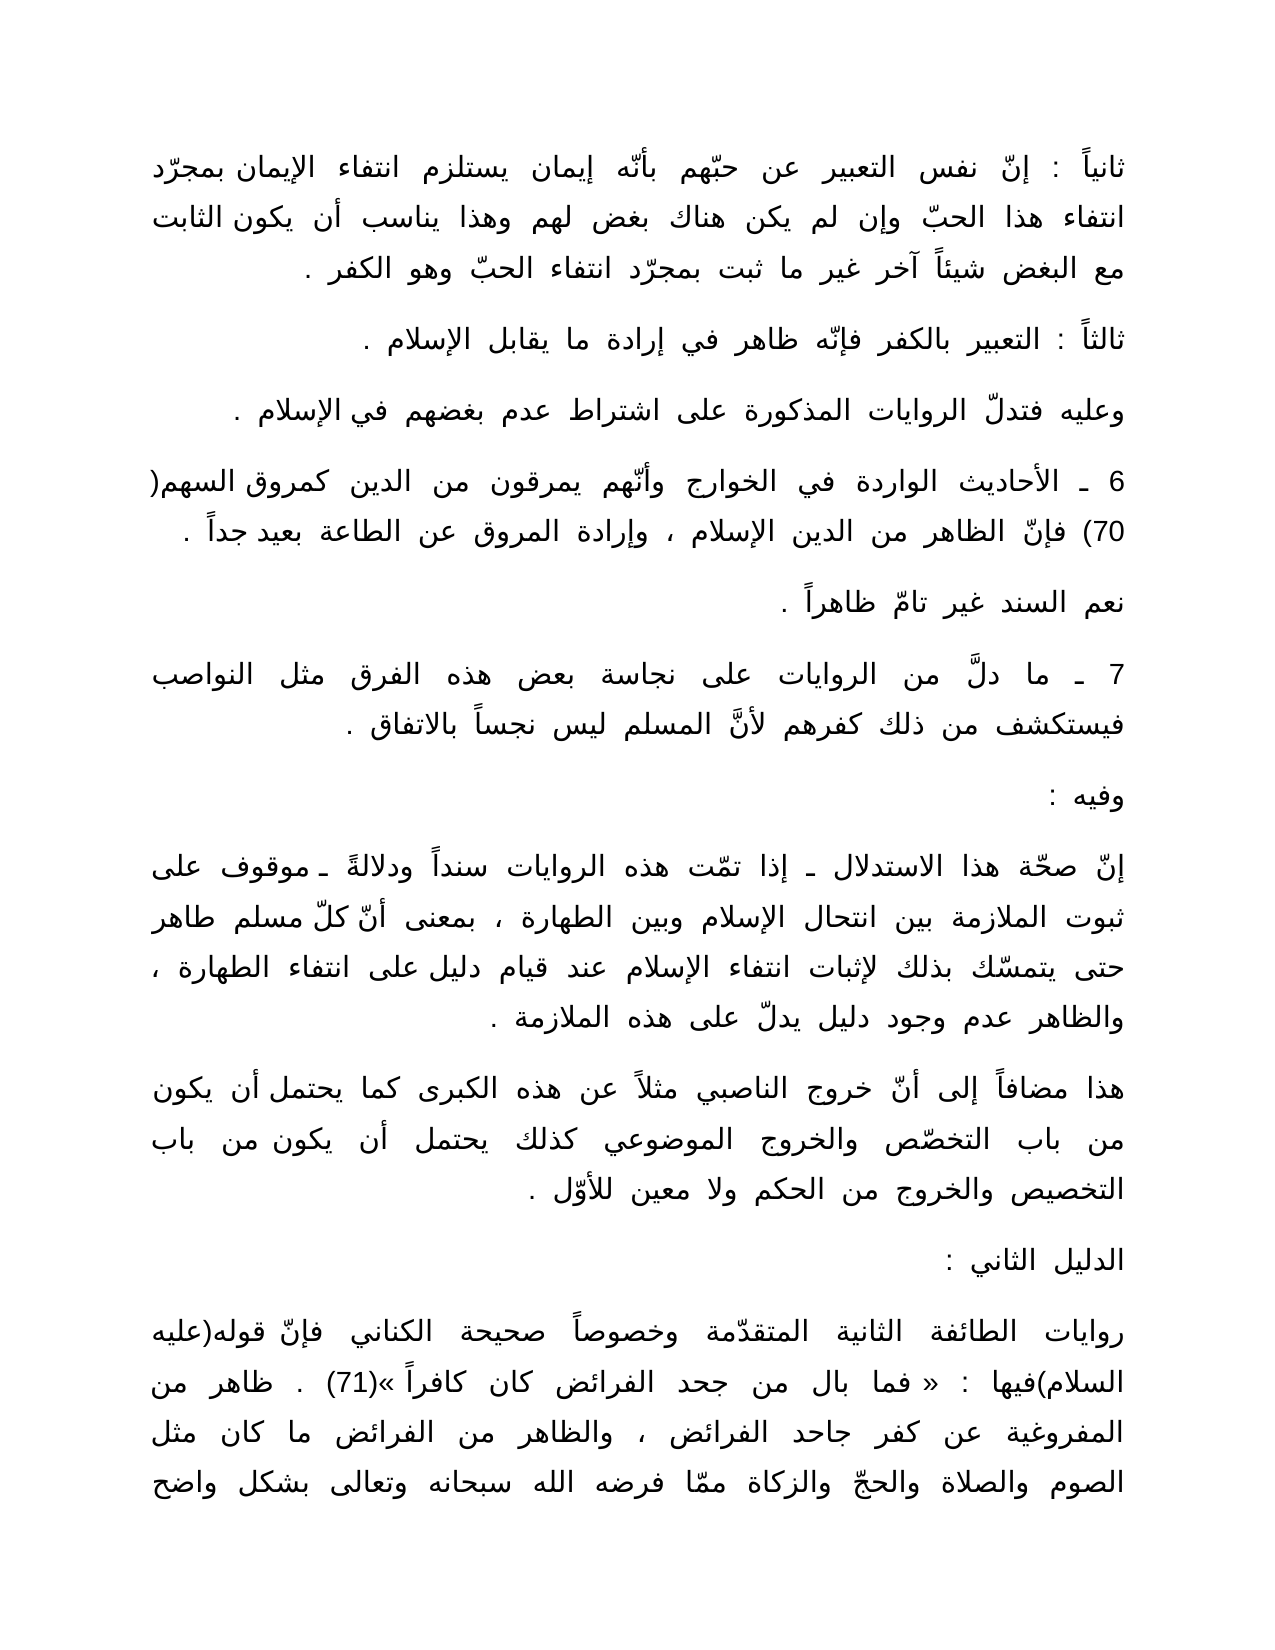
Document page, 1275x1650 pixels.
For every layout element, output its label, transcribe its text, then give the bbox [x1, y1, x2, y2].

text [150, 1314, 1125, 1499]
text 6 ـ الأحاديث الواردة في الخوارج وأنّهم يمرقون من الدين كمروق السهم(70) فإنّ الظاهر من الدين الإسلام ، وإرادة المروق عن الطاعة بعيد جداً . [150, 464, 1125, 548]
text وعليه فتدلّ الروايات المذكورة على اشتراط عدم بغضهم في الإسلام . [150, 393, 1125, 426]
text وفيه : [150, 778, 1125, 812]
text نعم السند غير تامّ ظاهراً . [150, 586, 1125, 619]
text ثانياً : إنّ نفس التعبير عن حبّهم بأنّه إيمان يستلزم انتفاء الإيمان بمجرّد انتفاء هذا الحبّ وإن لم يكن هناك بغض لهم وهذا يناسب أن يكون الثابت مع البغض شيئاً آخر غير ما ثبت بمجرّد انتفاء الحبّ وهو الكفر . [150, 150, 1125, 284]
text ثالثاً : التعبير بالكفر فإنّه ظاهر في إرادة ما يقابل الإسلام . [150, 322, 1125, 355]
text 7 ـ ما دلَّ من الروايات على نجاسة بعض هذه الفرق مثل النواصب فيستكشف من ذلك كفرهم لأنَّ المسلم ليس نجساً بالاتفاق . [150, 657, 1125, 741]
text إنّ صحّة هذا الاستدلال ـ إذا تمّت هذه الروايات سنداً ودلالةً ـ موقوف على ثبوت الملازمة بين انتحال الإسلام وبين الطهارة ، بمعنى أنّ كلّ مسلم طاهر حتى يتمسّك بذلك لإثبات انتفاء الإسلام عند قيام دليل على انتفاء الطهارة ، والظاهر عدم وجود دليل يدلّ على هذه الملازمة . [150, 849, 1125, 1034]
text هذا مضافاً إلى أنّ خروج الناصبي مثلاً عن هذه الكبرى كما يحتمل أن يكون من باب التخصّص والخروج الموضوعي كذلك يحتمل أن يكون من باب التخصيص والخروج من الحكم ولا معين للأوّل . [150, 1071, 1125, 1206]
text الدليل الثاني : [150, 1243, 1125, 1277]
